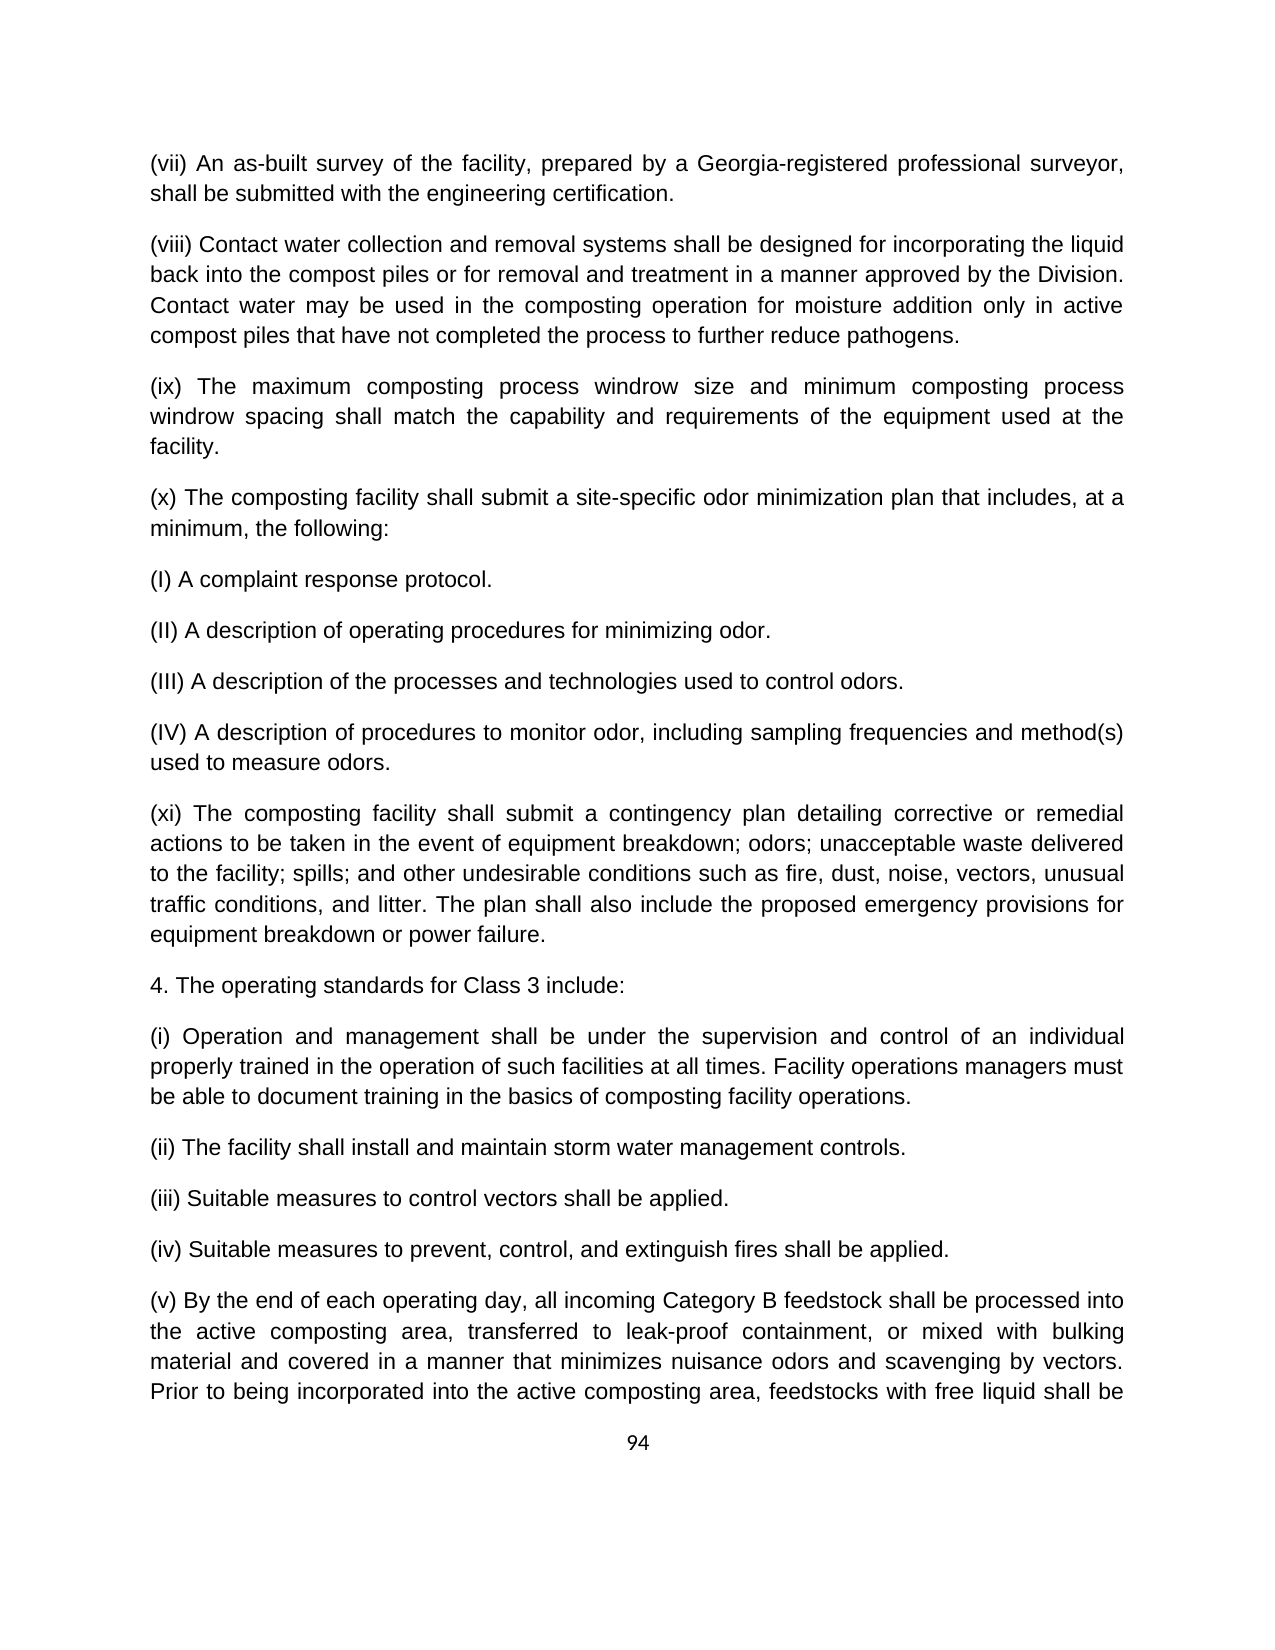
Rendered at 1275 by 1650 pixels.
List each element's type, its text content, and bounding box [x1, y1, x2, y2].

text (I) A complaint response protocol. [150, 566, 1125, 592]
text (II) A description of operating procedures for minimizing odor. [150, 617, 1125, 643]
text (ix) The maximum composting process windrow size and minimum composting process windrow spacing shall match the capability and requirements of the equipment used at the facility. [150, 373, 1125, 460]
text (x) The composting facility shall submit a site-specific odor minimization plan that includes, at a minimum, the following: [150, 484, 1125, 541]
text (vii) An as-built survey of the facility, prepared by a Georgia-registered professional surveyor, shall be submitted with the engineering certification. [150, 150, 1125, 207]
text 4. The operating standards for Class 3 include: [150, 972, 1125, 998]
text (xi) The composting facility shall submit a contingency plan detailing corrective or remedial actions to be taken in the event of equipment breakdown; odors; unacceptable waste delivered to the facility; spills; and other undesirable conditions such as fire, dust, noise, vectors, unusual traffic conditions, and litter. The plan shall also include the proposed emergency provisions for equipment breakdown or power failure. [150, 800, 1125, 947]
text (viii) Contact water collection and removal systems shall be designed for incorporating the liquid back into the compost piles or for removal and treatment in a manner approved by the Division. Contact water may be used in the composting operation for moisture addition only in active compost piles that have not completed the process to further reduce pathogens. [150, 231, 1125, 348]
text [150, 1287, 1125, 1404]
text (III) A description of the processes and technologies used to control odors. [150, 668, 1125, 694]
text (IV) A description of procedures to monitor odor, including sampling frequencies and method(s) used to measure odors. [150, 719, 1125, 775]
text (ii) The facility shall install and maintain storm water management controls. [150, 1134, 1125, 1161]
text (i) Operation and management shall be under the supervision and control of an individual properly trained in the operation of such facilities at all times. Facility operations managers must be able to document training in the basics of composting facility operations. [150, 1023, 1125, 1110]
text (iii) Suitable measures to control vectors shall be applied. [150, 1185, 1125, 1212]
text (iv) Suitable measures to prevent, control, and extinguish fires shall be applied. [150, 1236, 1125, 1263]
